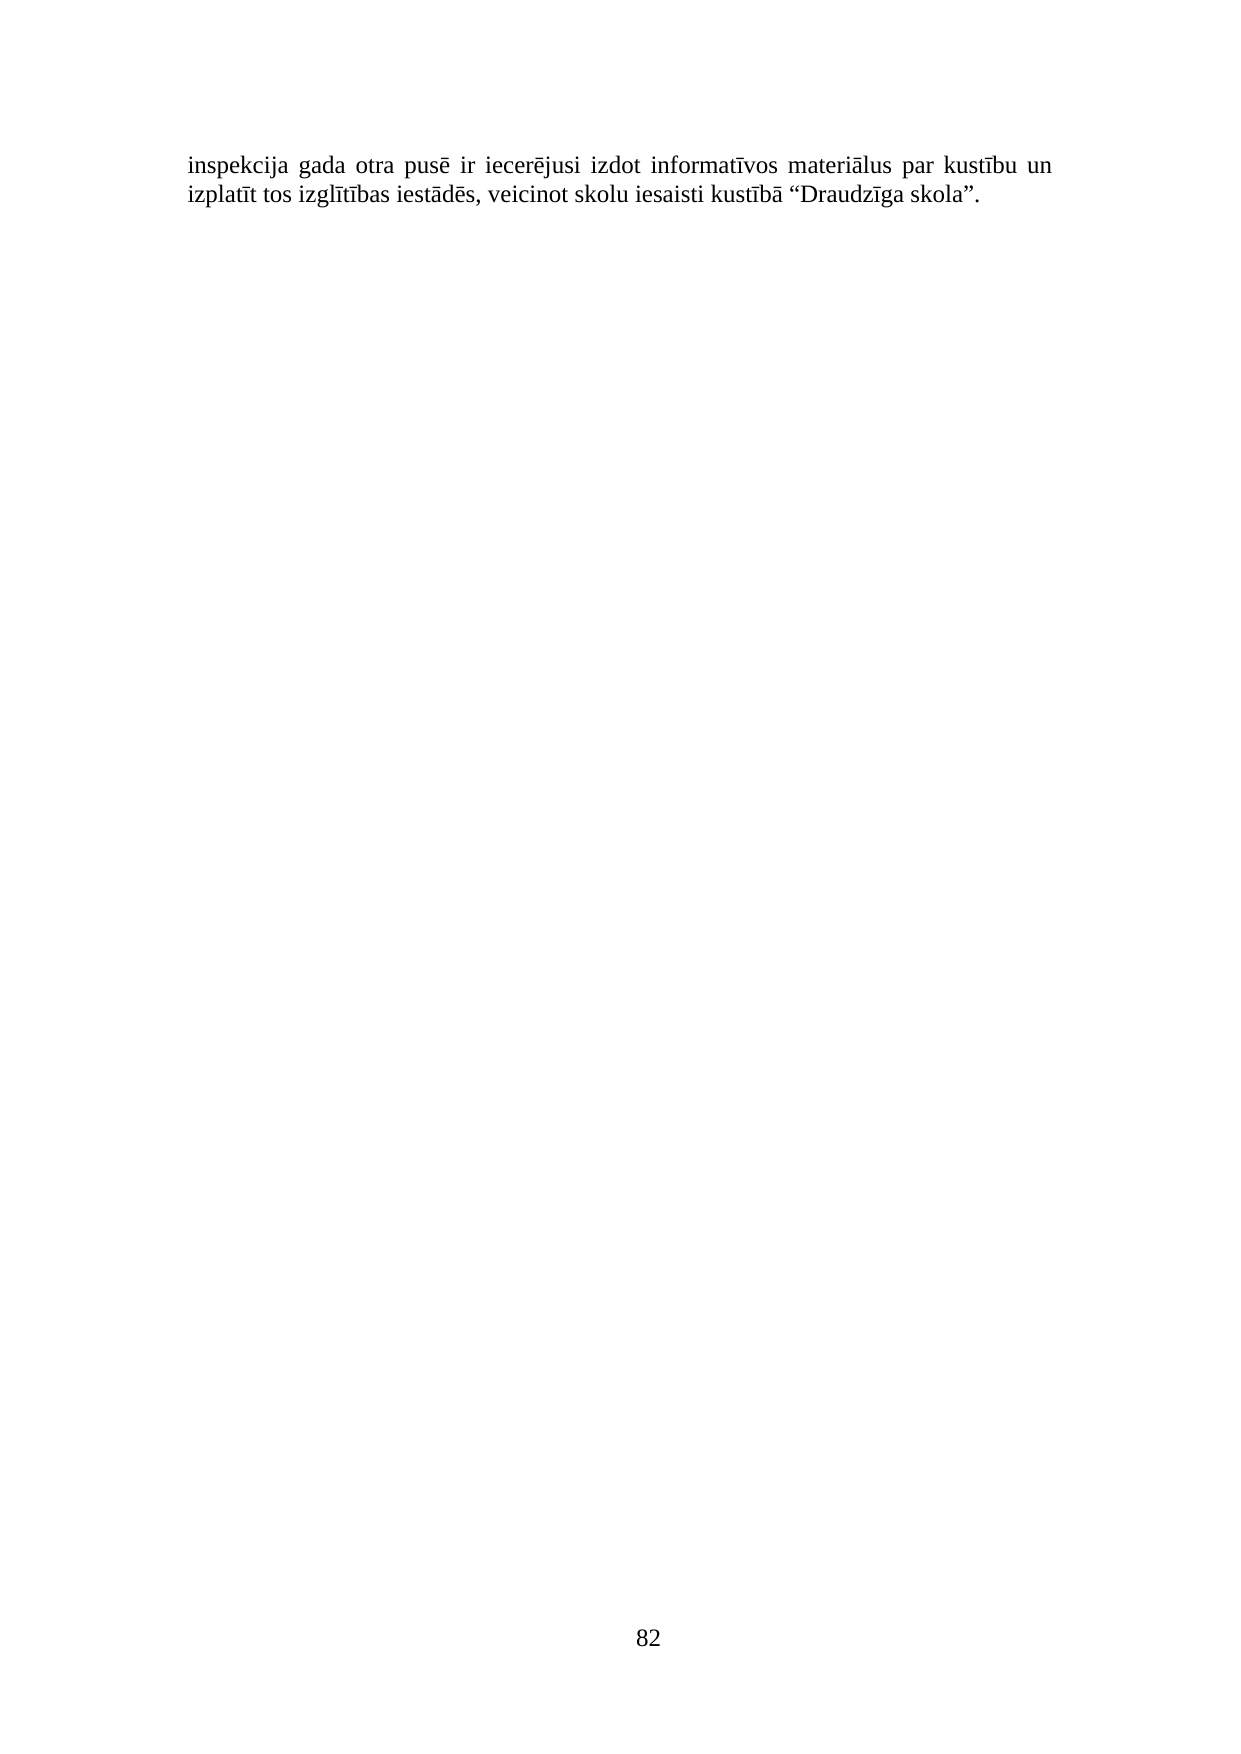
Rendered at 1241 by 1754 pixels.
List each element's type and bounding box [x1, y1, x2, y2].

text [187, 150, 1053, 207]
